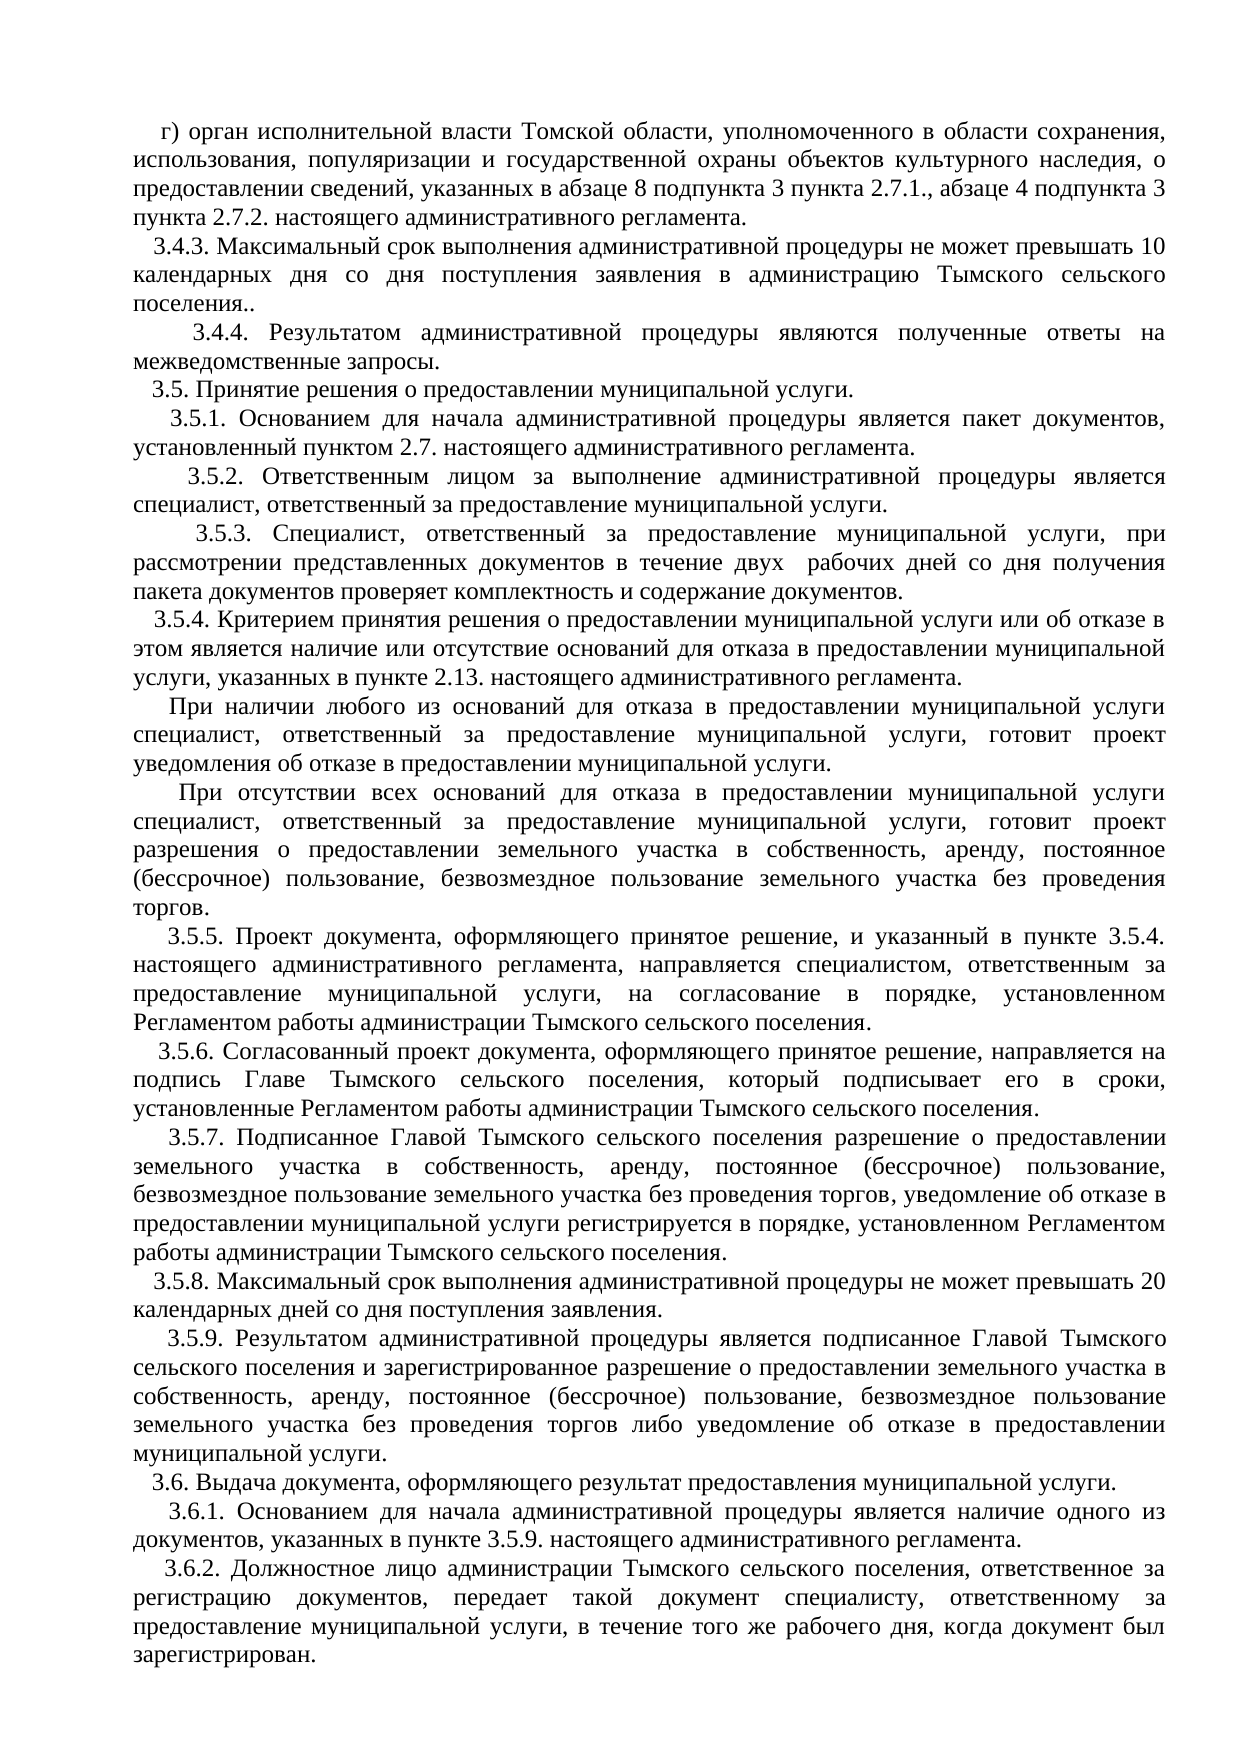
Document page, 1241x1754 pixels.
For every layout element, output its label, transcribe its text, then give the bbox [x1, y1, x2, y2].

text 3.4.3. Максимальный срок выполнения административной процедуры не может превышать 10 календарных дня со дня поступления заявления в администрацию Тымского сельского поселения.. [133, 231, 1167, 317]
text 3.5.3. Специалист, ответственный за предоставление муниципальной услуги, при рассмотрении представленных документов в течение двух рабочих дней со дня получения пакета документов проверяет комплектность и содержание документов. [133, 518, 1167, 604]
text При наличии любого из оснований для отказа в предоставлении муниципальной услуги специалист, ответственный за предоставление муниципальной услуги, готовит проект уведомления об отказе в предоставлении муниципальной услуги. [133, 691, 1167, 777]
text 3.5.6. Согласованный проект документа, оформляющего принятое решение, направляется на подпись Главе Тымского сельского поселения, который подписывает его в сроки, установленные Регламентом работы администрации Тымского сельского поселения. [133, 1036, 1167, 1122]
text 3.5.4. Критерием принятия решения о предоставлении муниципальной услуги или об отказе в этом является наличие или отсутствие оснований для отказа в предоставлении муниципальной услуги, указанных в пункте 2.13. настоящего административного регламента. [133, 604, 1167, 691]
text 3.5.1. Основанием для начала административной процедуры является пакет документов, установленный пунктом 2.7. настоящего административного регламента. [133, 403, 1167, 461]
text 3.6.2. Должностное лицо администрации Тымского сельского поселения, ответственное за регистрацию документов, передает такой документ специалисту, ответственному за предоставление муниципальной услуги, в течение того же рабочего дня, когда документ был зарегистрирован. [133, 1553, 1167, 1668]
text При отсутствии всех оснований для отказа в предоставлении муниципальной услуги специалист, ответственный за предоставление муниципальной услуги, готовит проект разрешения о предоставлении земельного участка в собственность, аренду, постоянное (бессрочное) пользование, безвозмездное пользование земельного участка без проведения торгов. [133, 777, 1167, 921]
text 3.5.2. Ответственным лицом за выполнение административной процедуры является специалист, ответственный за предоставление муниципальной услуги. [133, 461, 1167, 518]
text 3.6.1. Основанием для начала административной процедуры является наличие одного из документов, указанных в пункте 3.5.9. настоящего административного регламента. [133, 1496, 1167, 1553]
text г) орган исполнительной власти Томской области, уполномоченного в области сохранения, использования, популяризации и государственной охраны объектов культурного наследия, о предоставлении сведений, указанных в абзаце 8 подпункта 3 пункта 2.7.1., абзаце 4 подпункта 3 пункта 2.7.2. настоящего административного регламента. [133, 116, 1167, 231]
text 3.4.4. Результатом административной процедуры являются полученные ответы на межведомственные запросы. [133, 317, 1167, 374]
text 3.5.5. Проект документа, оформляющего принятое решение, и указанный в пункте 3.5.4. настоящего административного регламента, направляется специалистом, ответственным за предоставление муниципальной услуги, на согласование в порядке, установленном Регламентом работы администрации Тымского сельского поселения. [133, 921, 1167, 1036]
text 3.6. Выдача документа, оформляющего результат предоставления муниципальной услуги. [133, 1467, 1167, 1496]
text 3.5. Принятие решения о предоставлении муниципальной услуги. [133, 374, 1167, 403]
text 3.5.8. Максимальный срок выполнения административной процедуры не может превышать 20 календарных дней со дня поступления заявления. [133, 1266, 1167, 1323]
text 3.5.7. Подписанное Главой Тымского сельского поселения разрешение о предоставлении земельного участка в собственность, аренду, постоянное (бессрочное) пользование, безвозмездное пользование земельного участка без проведения торгов, уведомление об отказе в предоставлении муниципальной услуги регистрируется в порядке, установленном Регламентом работы администрации Тымского сельского поселения. [133, 1122, 1167, 1266]
text 3.5.9. Результатом административной процедуры является подписанное Главой Тымского сельского поселения и зарегистрированное разрешение о предоставлении земельного участка в собственность, аренду, постоянное (бессрочное) пользование, безвозмездное пользование земельного участка без проведения торгов либо уведомление об отказе в предоставлении муниципальной услуги. [133, 1323, 1167, 1467]
